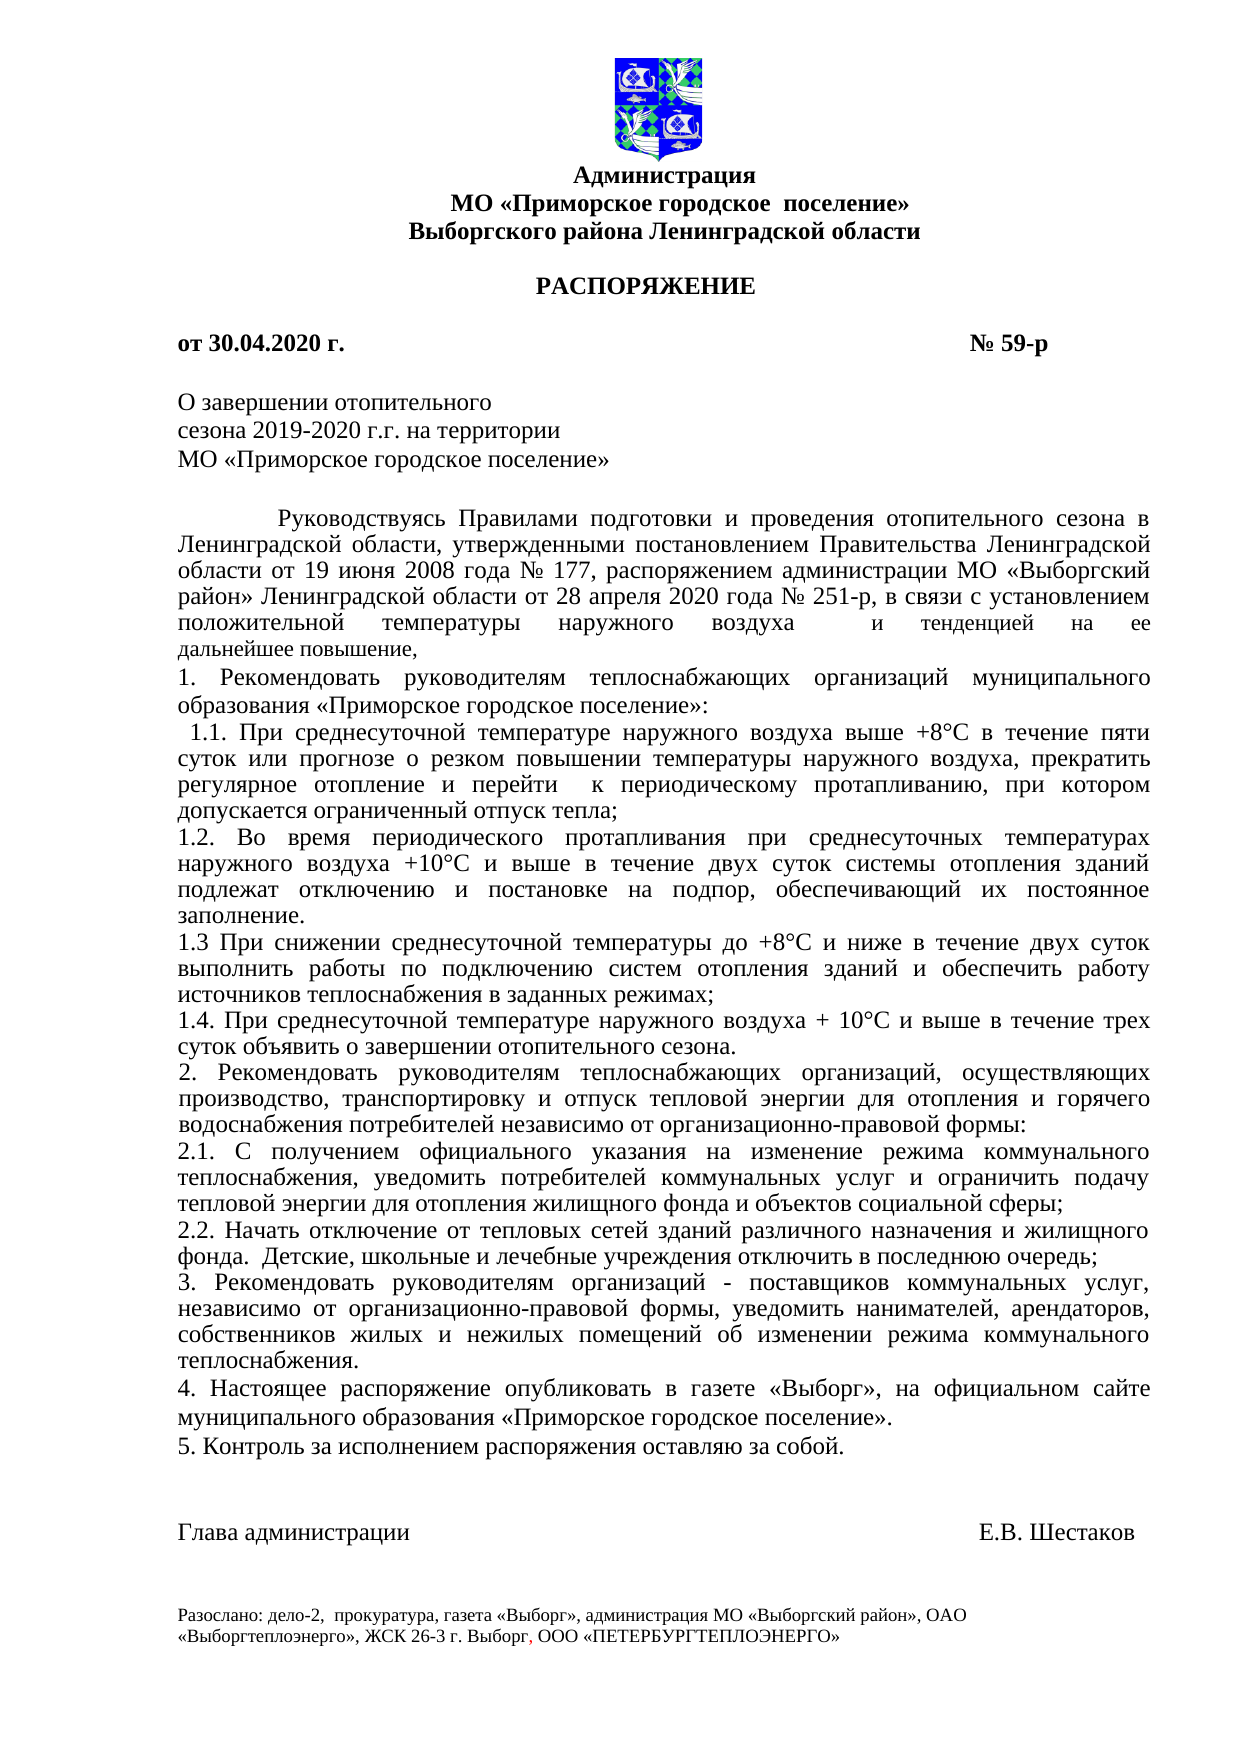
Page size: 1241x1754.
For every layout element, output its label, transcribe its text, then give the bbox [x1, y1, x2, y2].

text МО «Приморское городское поселение» Выборгского района Ленинградской области [177, 189, 1152, 245]
text Разослано: дело-2, прокуратура, газета «Выборг», администрация МО «Выборгский район», ОАО «Выборгтеплоэнерго», ЖСК 26-3 г. Выборг, ООО «ПЕТЕРБУРГТЕПЛОЭНЕРГО» [177, 1603, 1152, 1647]
text 2.1. С получением официального указания на изменение режима коммунального теплоснабжения, уведомить потребителей коммунальных услуг и ограничить подачу тепловой энергии для отопления жилищного фонда и объектов социальной сферы; [177, 1139, 1150, 1217]
text Администрация [177, 161, 1152, 189]
text Глава администрации Е.В. Шестаков [177, 1517, 1152, 1546]
text 4. Настоящее распоряжение опубликовать в газете «Выборг», на официальном сайте муниципального образования «Приморское городское поселение». [177, 1373, 1152, 1431]
text 1.3 При снижении среднесуточной температуры до +8°С и ниже в течение двух суток выполнить работы по подключению систем отопления зданий и обеспечить работу источников теплоснабжения в заданных режимах; [177, 929, 1151, 1007]
text 5. Контроль за исполнением распоряжения оставляю за собой. [177, 1431, 1152, 1460]
text 3. Рекомендовать руководителям организаций - поставщиков коммунальных услуг, независимо от организационно-правовой формы, уведомить нанимателей, арендаторов, собственников жилых и нежилых помещений об изменении режима коммунального теплоснабжения. [178, 1269, 1151, 1373]
text 1.1. При среднесуточной температуре наружного воздуха выше +8°С в течение пяти суток или прогнозе о резком повышении температуры наружного воздуха, прекратить регулярное отопление и перейти к периодическому протапливанию, при котором допускается ограниченный отпуск тепла; [177, 720, 1151, 824]
text от 30.04.2020 г. № 59-р [177, 326, 1152, 358]
text 1.2. Во время периодического протапливания при среднесуточных температурах наружного воздуха +10°С и выше в течение двух суток системы отопления зданий подлежат отключению и постановке на подпор, обеспечивающий их постоянное заполнение. [177, 824, 1151, 929]
text О завершении отопительного сезона 2019-2020 г.г. на территории МО «Приморское городское поселение» [177, 387, 1152, 473]
text Руководствуясь Правилами подготовки и проведения отопительного сезона в Ленинградской области, утвержденными постановлением Правительства Ленинградской области от 19 июня 2008 года № 177, распоряжением администрации МО «Выборгский район» Ленинградской области от 28 апреля 2020 года № 251-р, в связи с установлением положительной температуры наружного воздуха и тенденцией на ее дальнейшее повышение, [178, 506, 1152, 662]
text 2. Рекомендовать руководителям теплоснабжающих организаций, осуществляющих производство, транспортировку и отпуск тепловой энергии для отопления и горячего водоснабжения потребителей независимо от организационно-правовой формы: [178, 1060, 1151, 1138]
text 2.2. Начать отключение от тепловых сетей зданий различного назначения и жилищного фонда. Детские, школьные и лечебные учреждения отключить в последнюю очередь; [177, 1217, 1150, 1269]
text РАСПОРЯЖЕНИЕ [177, 272, 983, 299]
picture [614, 58, 703, 162]
text 1.4. При среднесуточной температуре наружного воздуха + 10°С и выше в течение трех суток объявить о завершении отопительного сезона. [177, 1007, 1151, 1059]
text 1. Рекомендовать руководителям теплоснабжающих организаций муниципального образования «Приморское городское поселение»: [177, 662, 1152, 719]
